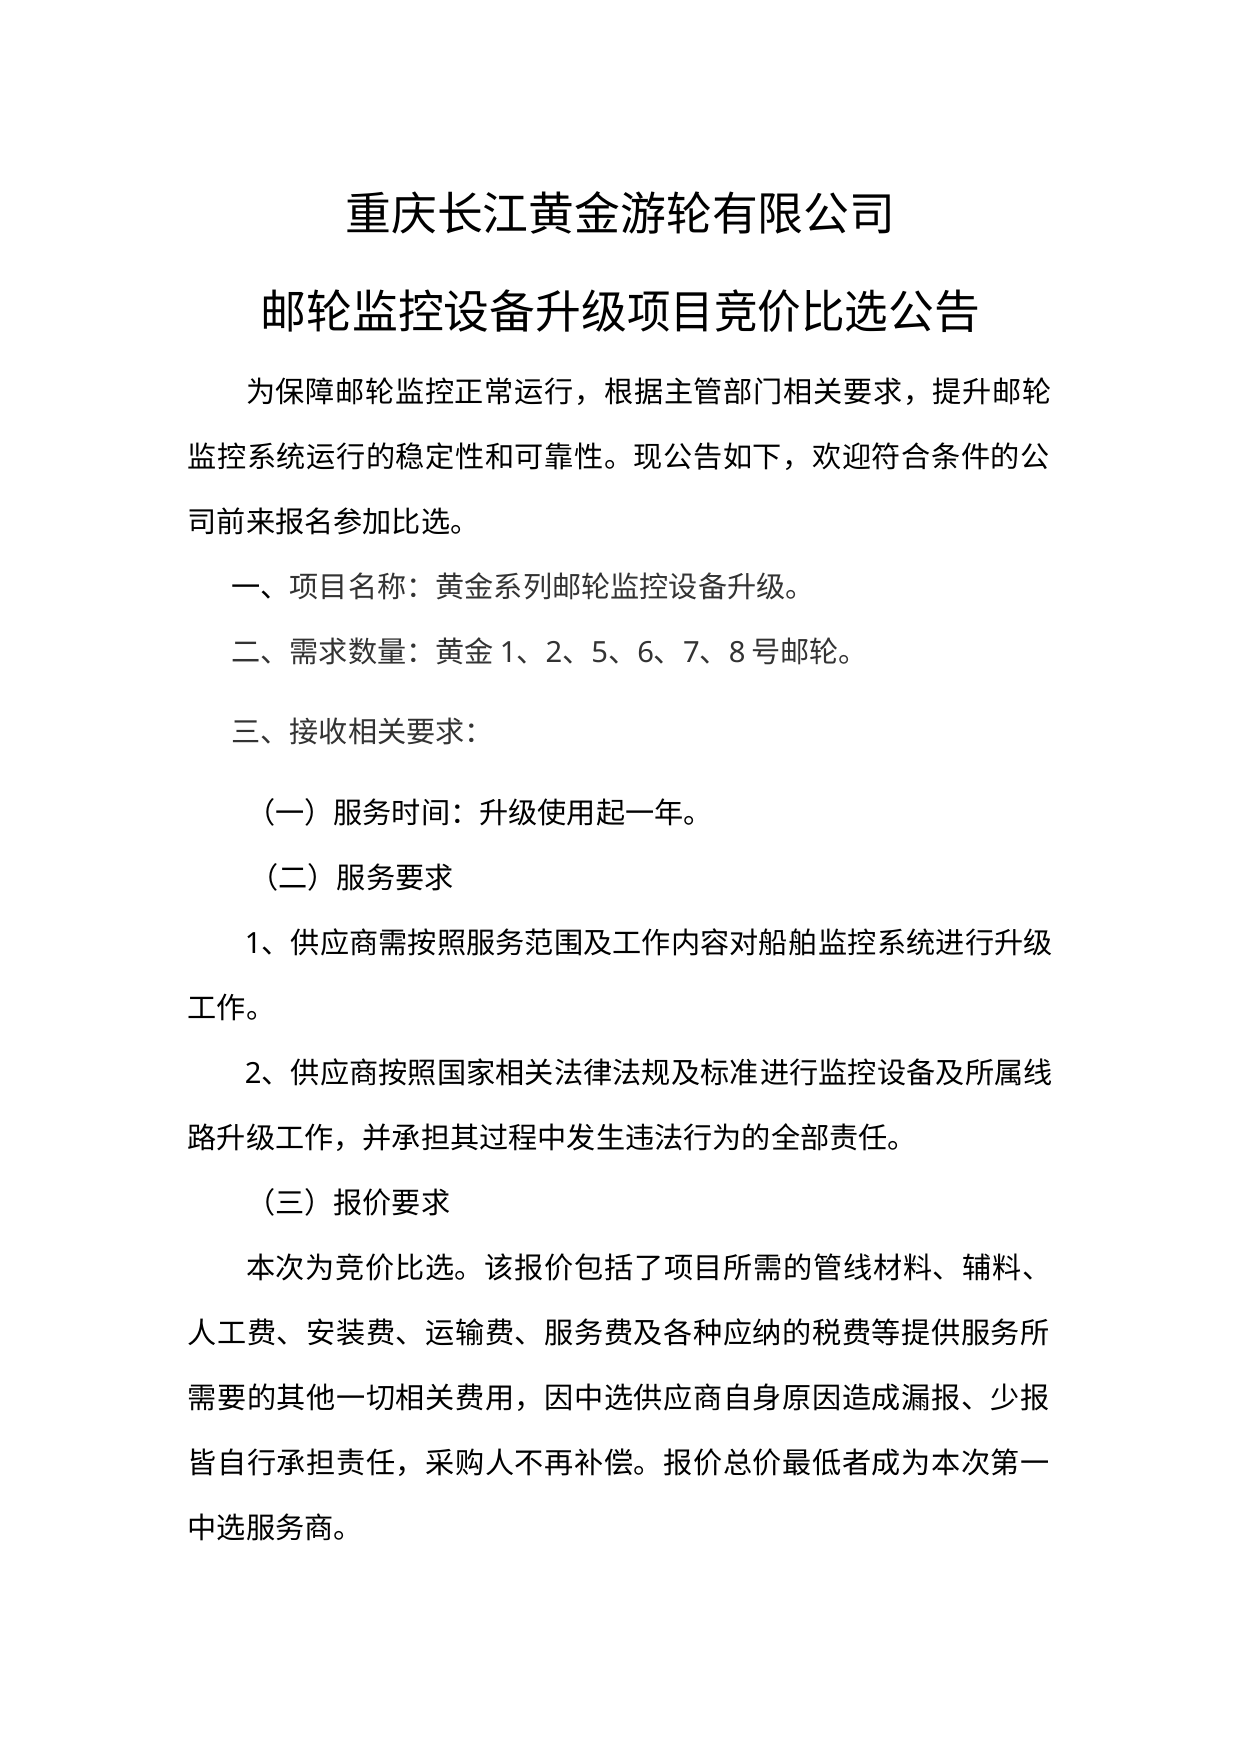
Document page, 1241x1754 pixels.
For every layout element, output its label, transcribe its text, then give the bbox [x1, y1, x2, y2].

text 2、供应商按照国家相关法律法规及标准进行监控设备及所属线路升级工作，并承担其过程中发生违法行为的全部责任。 [187, 1038, 1053, 1168]
text （一）服务时间：升级使用起一年。 [187, 778, 1053, 843]
text （二）服务要求 [206, 843, 1053, 908]
text 邮轮监控设备升级项目竞价比选公告 [187, 259, 1053, 357]
text （三）报价要求 [187, 1168, 1053, 1233]
list 需求数量：黄金1、2、5、6、7、8号邮轮。 [187, 617, 1053, 682]
list 项目名称：黄金系列邮轮监控设备升级。 [187, 552, 1053, 617]
text 1、供应商需按照服务范围及工作内容对船舶监控系统进行升级工作。 [187, 908, 1053, 1038]
text 为保障邮轮监控正常运行，根据主管部门相关要求，提升邮轮监控系统运行的稳定性和可靠性。现公告如下，欢迎符合条件的公司前来报名参加比选。 [187, 357, 1053, 552]
text 本次为竞价比选。该报价包括了项目所需的管线材料、辅料、人工费、安装费、运输费、服务费及各种应纳的税费等提供服务所需要的其他一切相关费用，因中选供应商自身原因造成漏报、少报皆自行承担责任，采购人不再补偿。报价总价最低者成为本次第一中选服务商。 [187, 1233, 1053, 1558]
text 三、接收相关要求： [187, 698, 1053, 763]
text 重庆长江黄金游轮有限公司 [187, 162, 1053, 259]
